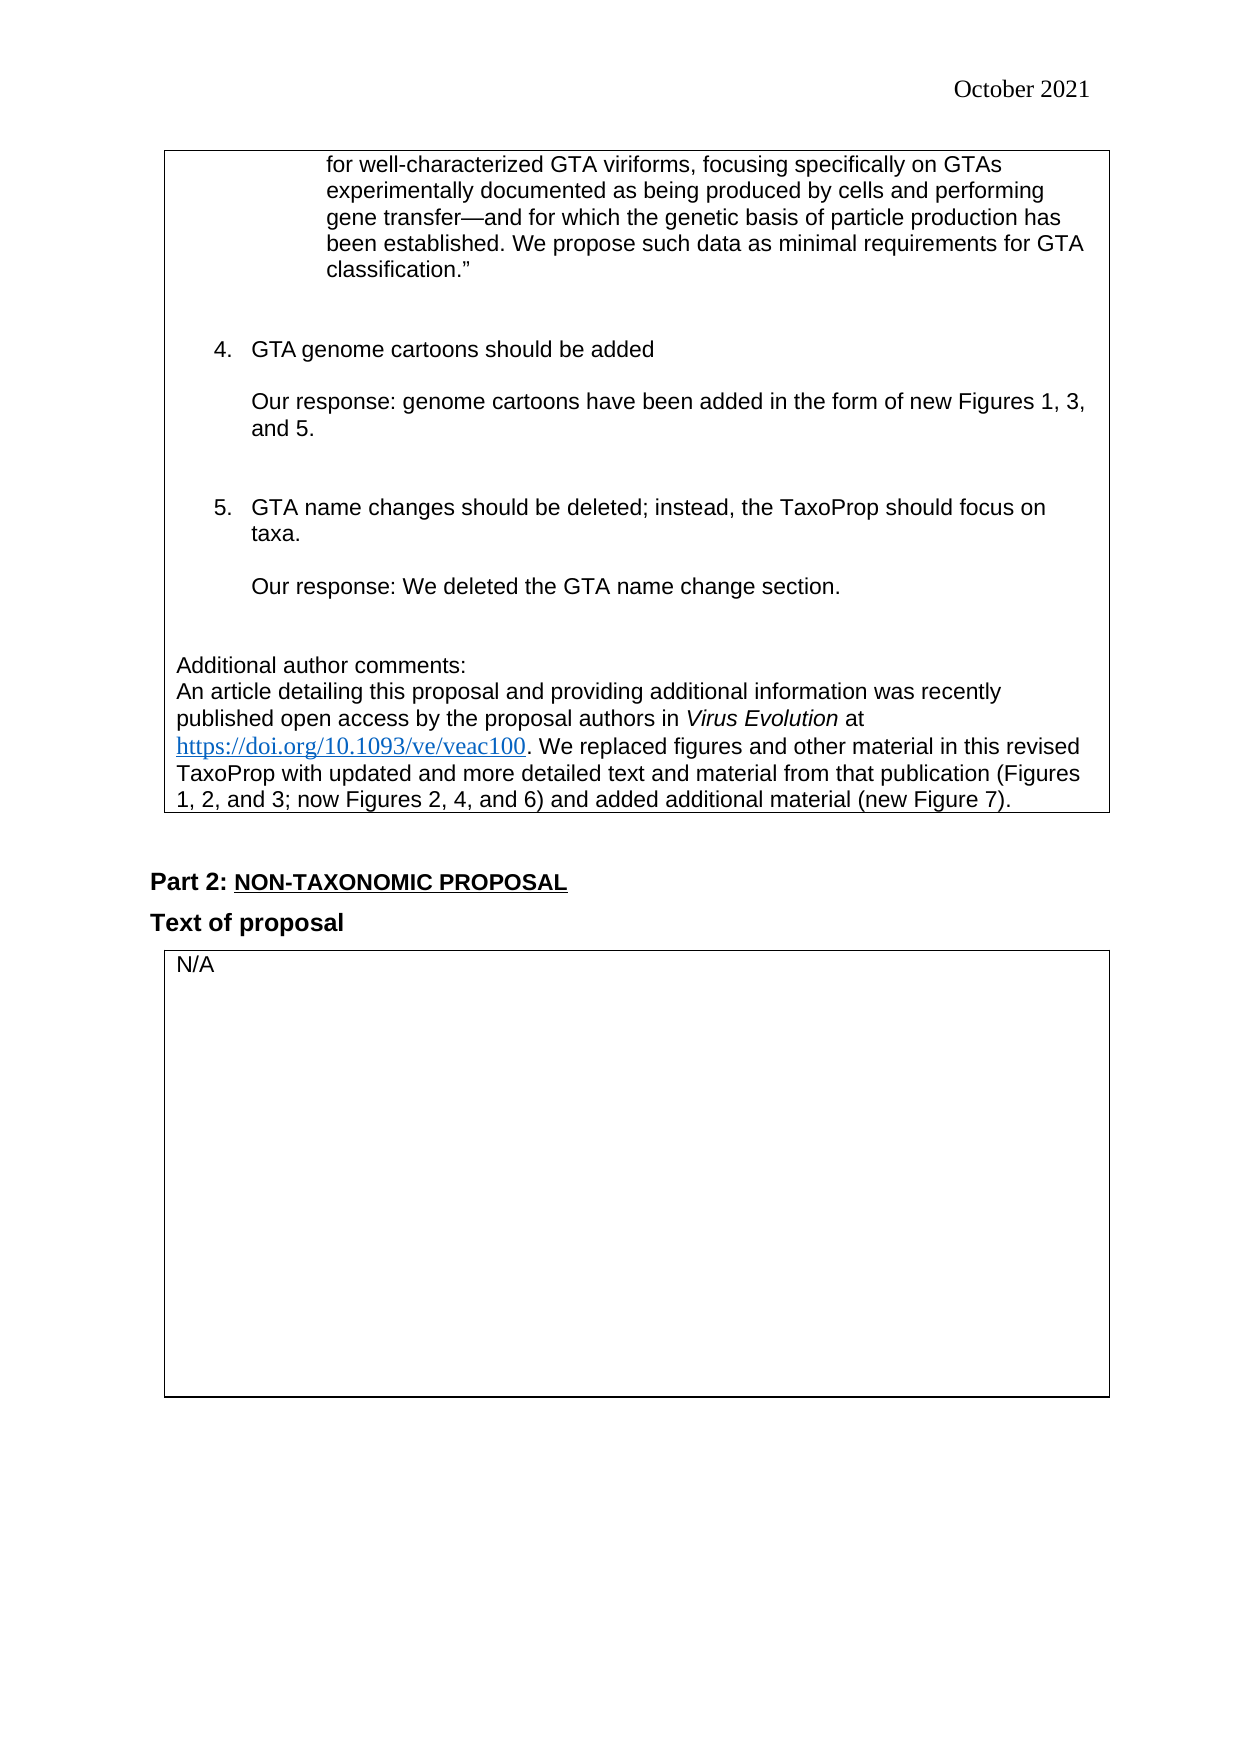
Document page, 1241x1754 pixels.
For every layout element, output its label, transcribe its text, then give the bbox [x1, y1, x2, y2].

text Part 2: NON-TAXONOMIC PROPOSAL [150, 867, 1090, 896]
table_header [165, 151, 1109, 812]
table_header N/A [165, 951, 1109, 1396]
text Text of proposal [150, 908, 1090, 937]
